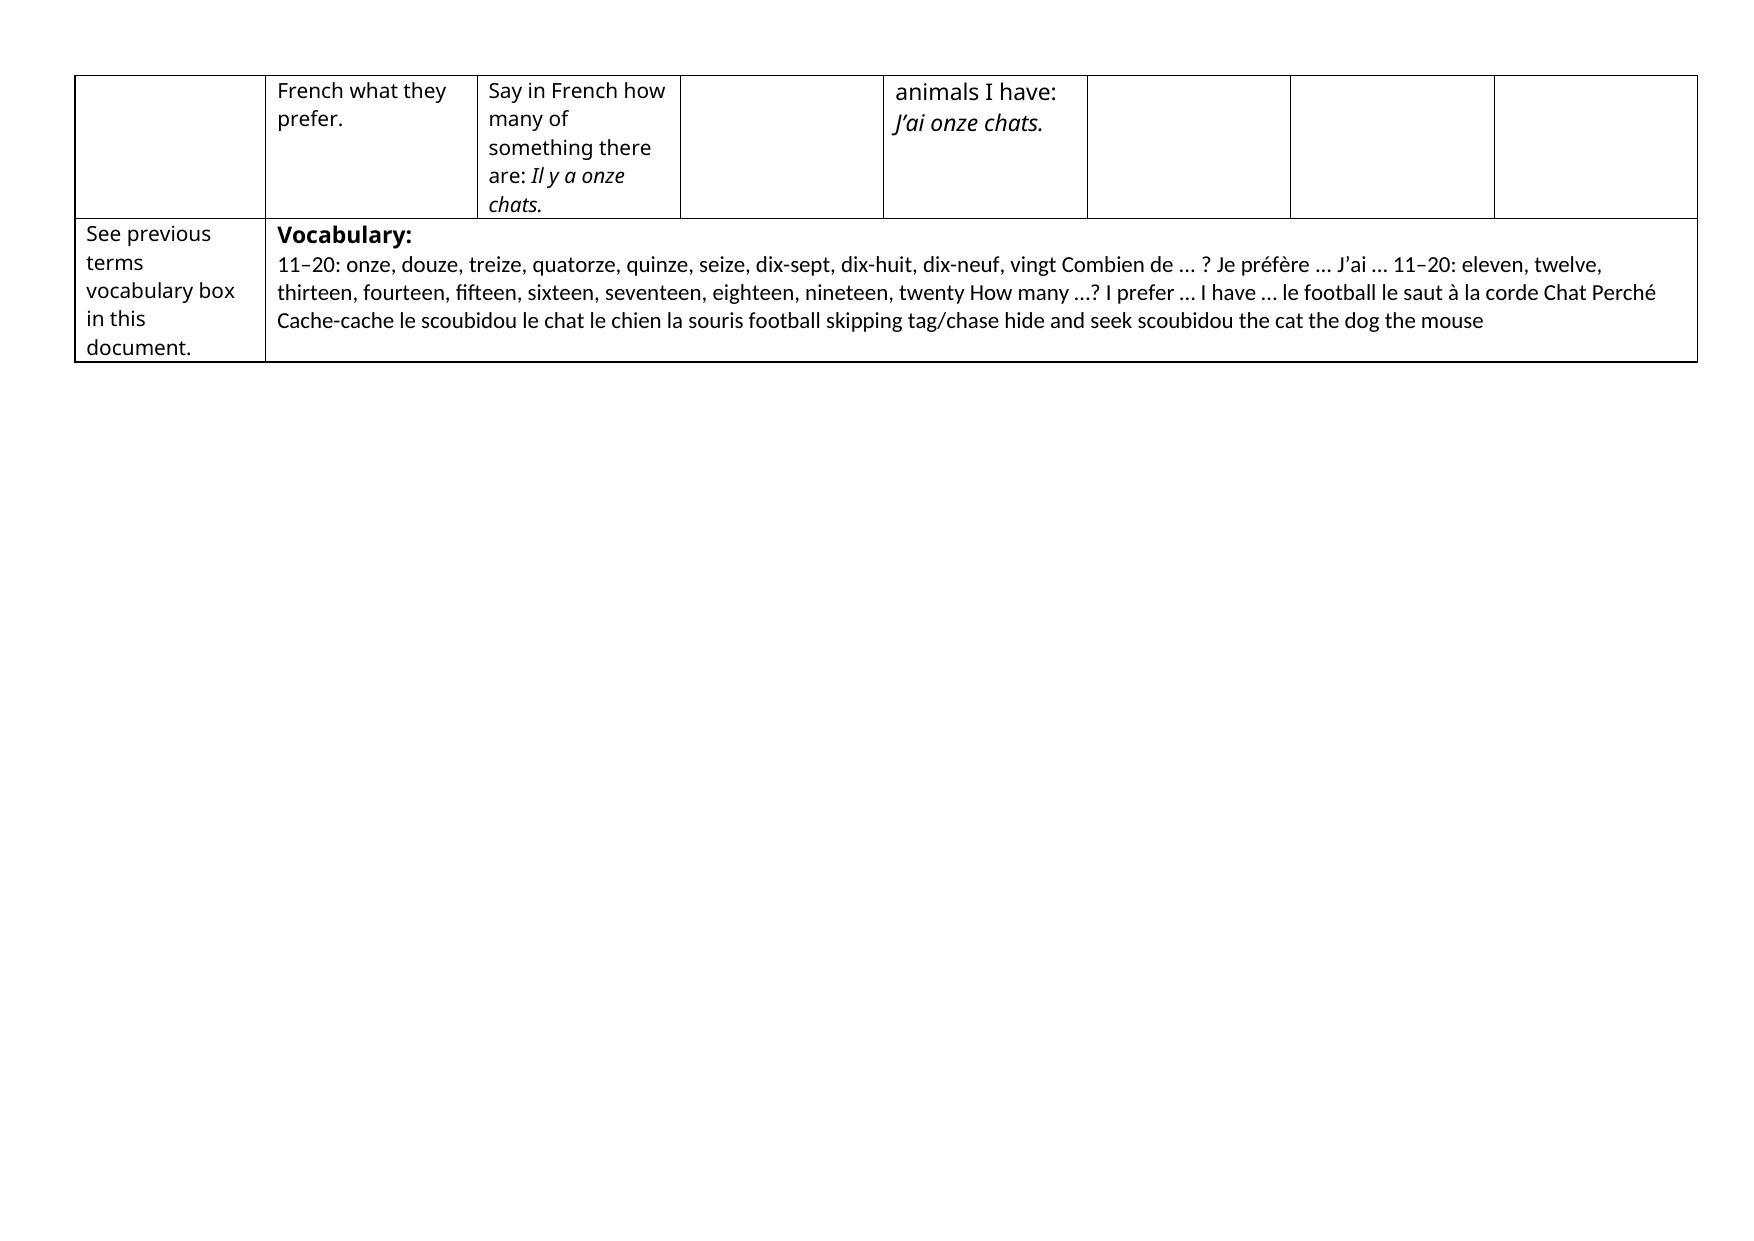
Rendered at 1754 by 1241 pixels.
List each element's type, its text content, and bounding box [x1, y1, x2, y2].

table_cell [884, 76, 1087, 218]
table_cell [266, 76, 477, 218]
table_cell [1291, 76, 1494, 218]
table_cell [478, 76, 680, 218]
table_cell Vocabulary: 11–20: onze, douze, treize, quatorze, quinze, seize, dix-sept, dix-huit, dix-neuf, vingt Combien de ... ? Je préfère ... J’ai … 11–20: eleven, twelve, thirteen, fourteen, fifteen, sixteen, seventeen, eighteen, nineteen, twenty How many …? I prefer … I have … le football le saut à la corde Chat Perché Cache-cache le scoubidou le chat le chien la souris football skipping tag/chase hide and seek scoubidou the cat the dog the mouse [266, 219, 1697, 361]
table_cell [1088, 76, 1290, 218]
table_cell See previous terms vocabulary box in this document. [76, 219, 265, 361]
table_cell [681, 76, 883, 218]
